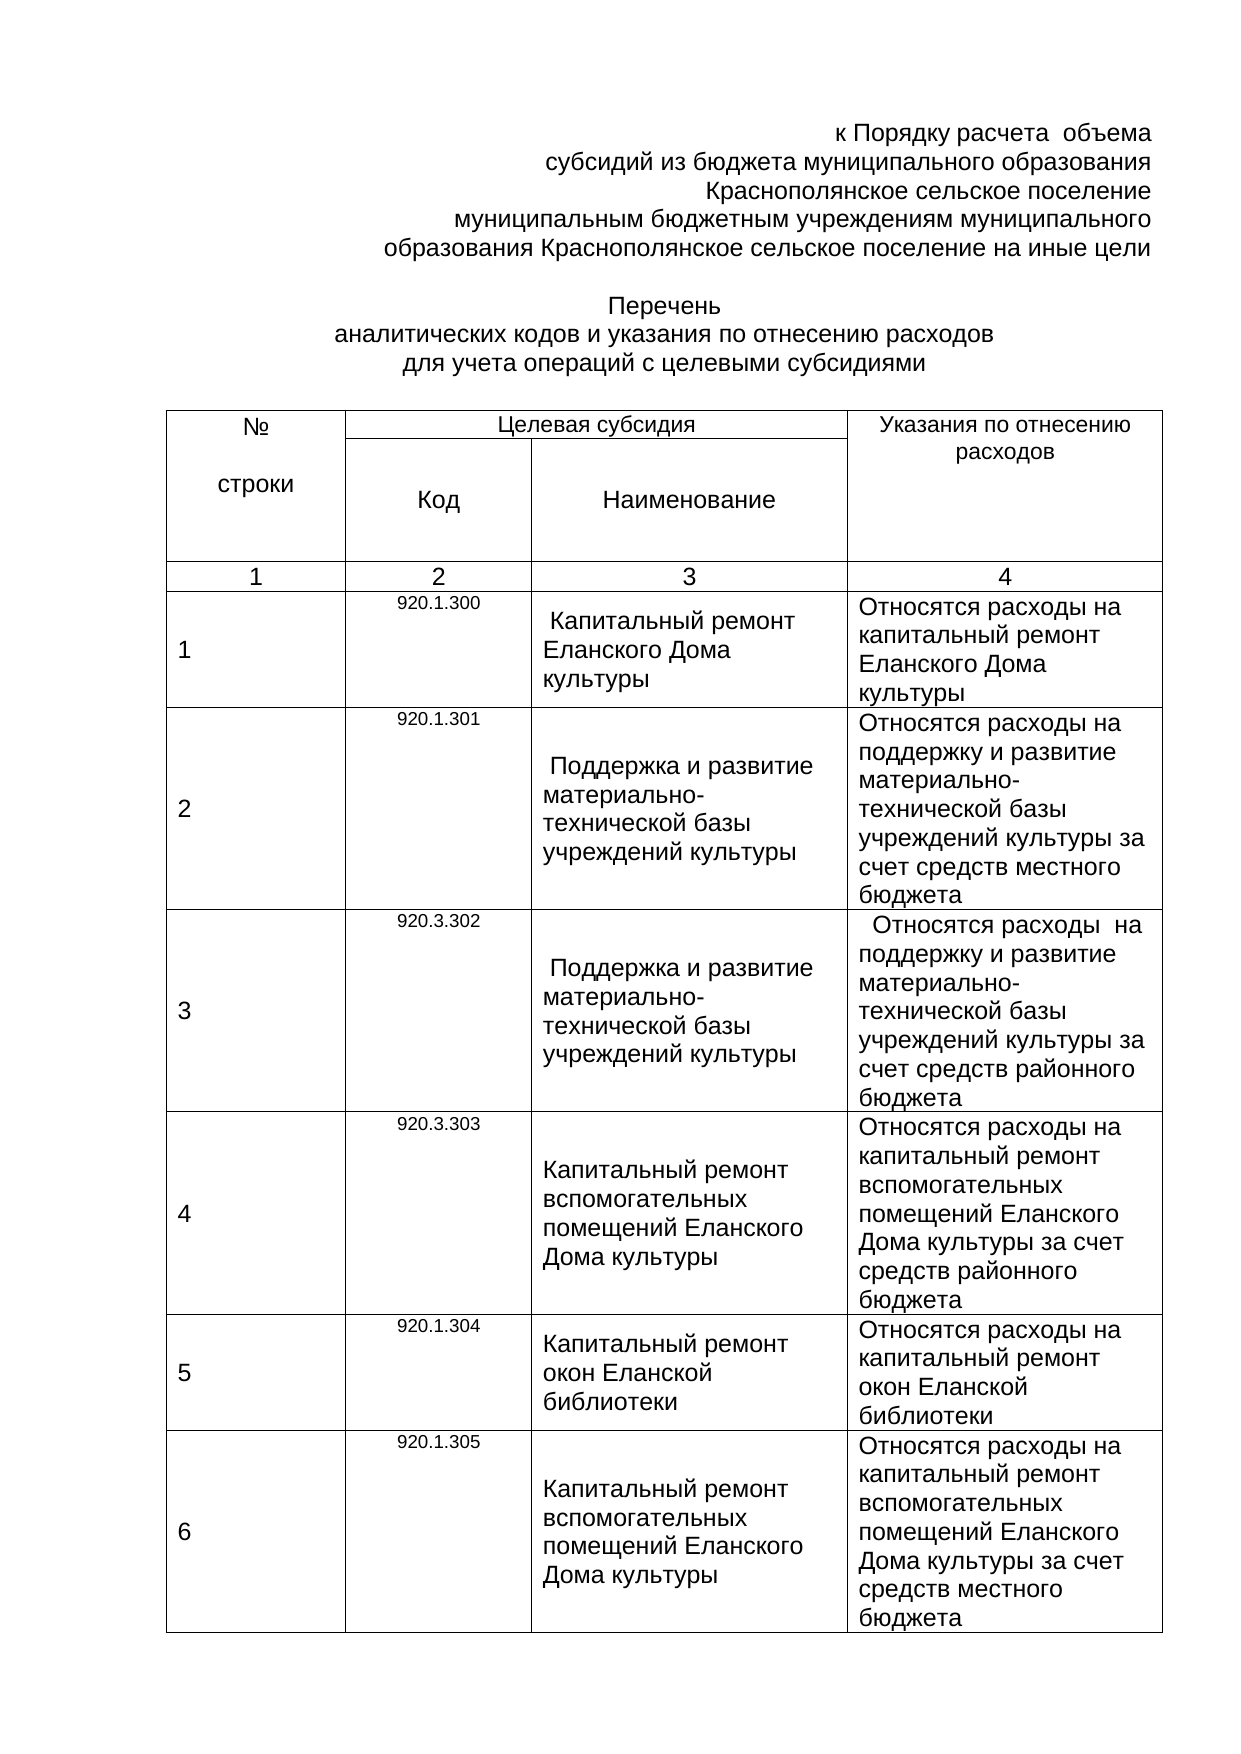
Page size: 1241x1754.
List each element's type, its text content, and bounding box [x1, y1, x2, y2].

table_cell 1 [167, 562, 345, 591]
table_cell 3 [532, 562, 847, 591]
table_cell 920.1.300 [346, 592, 531, 707]
text субсидий из бюджета муниципального образования [177, 147, 1152, 176]
table_cell 920.3.303 [346, 1112, 531, 1313]
table_cell 3 [167, 910, 345, 1111]
table_header № строки [167, 411, 345, 561]
text аналитических кодов и указания по отнесению расходов [177, 319, 1152, 348]
table_cell Относятся расходы на поддержку и развитие материально-технической базы учреждений культуры за счет средств местного бюджета [848, 708, 1162, 909]
table_cell Капитальный ремонт окон Еланской библиотеки [532, 1315, 847, 1429]
table_cell Код [346, 439, 531, 561]
text к Порядку расчета объема [177, 118, 1152, 147]
text образования Краснополянское сельское поселение на иные цели [177, 233, 1152, 262]
table_cell Относятся расходы на капитальный ремонт окон Еланской библиотеки [848, 1315, 1162, 1429]
table_cell 2 [167, 708, 345, 909]
table_cell Относятся расходы на поддержку и развитие материально-технической базы учреждений культуры за счет средств районного бюджета [848, 910, 1162, 1111]
text Краснополянское сельское поселение [177, 176, 1152, 204]
table_cell Относятся расходы на капитальный ремонт вспомогательных помещений Еланского Дома культуры за счет средств районного бюджета [848, 1112, 1162, 1313]
text Перечень [177, 291, 1152, 319]
table_cell Поддержка и развитие материально-технической базы учреждений культуры [532, 910, 847, 1111]
table_cell 6 [167, 1431, 345, 1632]
table_cell 5 [167, 1315, 345, 1429]
table_cell 2 [346, 562, 531, 591]
table_cell 920.3.302 [346, 910, 531, 1111]
table_header Целевая субсидия [346, 411, 847, 438]
table_cell 4 [848, 562, 1162, 591]
text для учета операций с целевыми субсидиями [177, 348, 1152, 377]
table_cell 1 [167, 592, 345, 707]
table_cell Относятся расходы на капитальный ремонт Еланского Дома культуры [848, 592, 1162, 707]
text муниципальным бюджетным учреждениям муниципального [177, 204, 1152, 233]
table_cell Наименование [532, 439, 847, 561]
table_cell Поддержка и развитие материально-технической базы учреждений культуры [532, 708, 847, 909]
table_cell 920.1.304 [346, 1315, 531, 1429]
table_cell 4 [167, 1112, 345, 1313]
table_cell Относятся расходы на капитальный ремонт вспомогательных помещений Еланского Дома культуры за счет средств местного бюджета [848, 1431, 1162, 1632]
table_cell Капитальный ремонт Еланского Дома культуры [532, 592, 847, 707]
table_cell Капитальный ремонт вспомогательных помещений Еланского Дома культуры [532, 1431, 847, 1632]
table_header Указания по отнесению расходов [848, 411, 1162, 561]
table_cell 920.1.305 [346, 1431, 531, 1632]
table_cell Капитальный ремонт вспомогательных помещений Еланского Дома культуры [532, 1112, 847, 1313]
table_cell 920.1.301 [346, 708, 531, 909]
